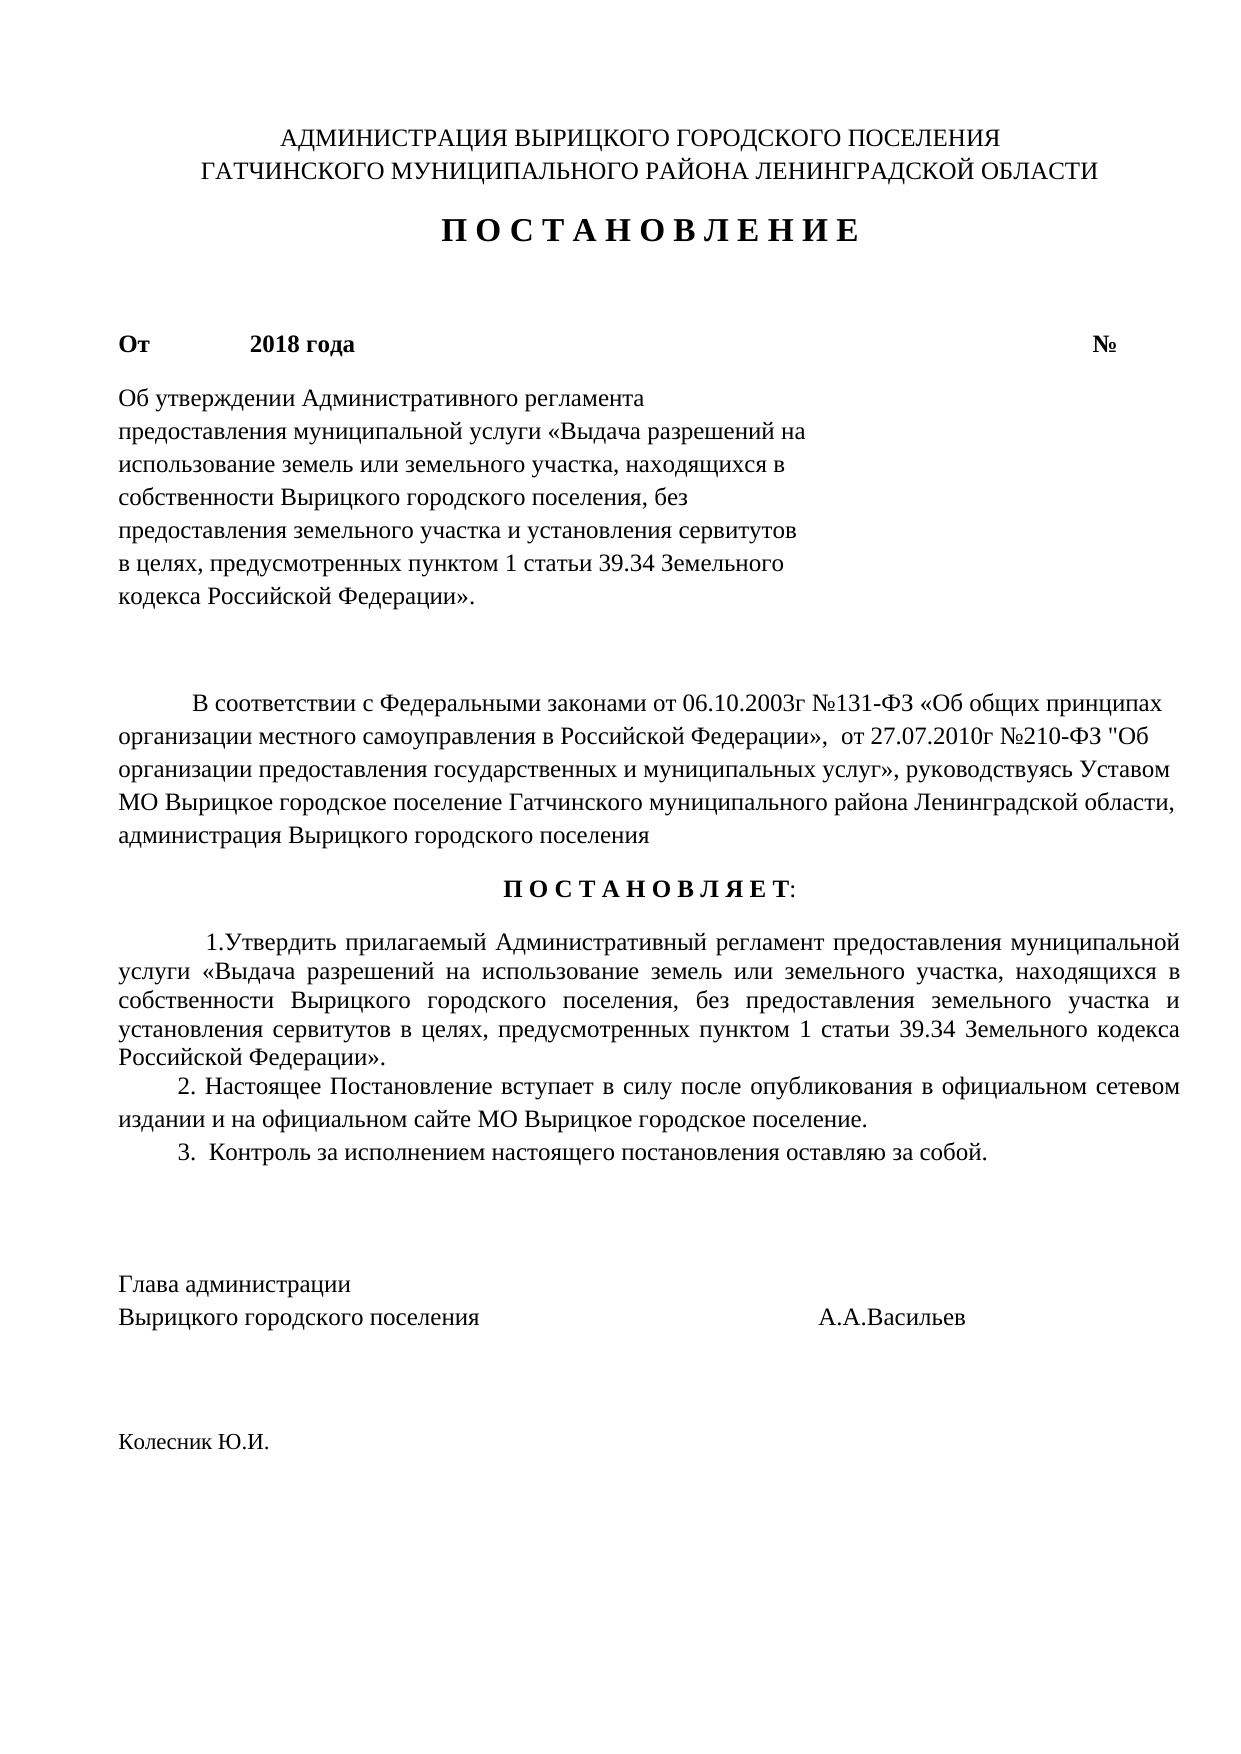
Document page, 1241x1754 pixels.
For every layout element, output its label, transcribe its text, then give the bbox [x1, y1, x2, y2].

text В соответствии с Федеральными законами от 06.10.2003г №131-ФЗ «Об общих принципах организации местного самоуправления в Российской Федерации», от 27.07.2010г №210-ФЗ "Об организации предоставления государственных и муниципальных услуг», руководствуясь Уставом МО Вырицкое городское поселение Гатчинского муниципального района Ленинградской области, администрация Вырицкого городского поселения [118, 688, 1181, 848]
text 3. Контроль за исполнением настоящего постановления оставляю за собой. [118, 1137, 1181, 1166]
text АДМИНИСТРАЦИЯ ВЫРИЦКОГО ГОРОДСКОГО ПОСЕЛЕНИЯ [118, 123, 1163, 152]
title 1.Утвердить прилагаемый Административный регламент предоставления муниципальной услуги «Выдача разрешений на использование земель или земельного участка, находящихся в собственности Вырицкого городского поселения, без предоставления земельного участка и установления сервитутов в целях, предусмотренных пунктом 1 статьи 39.34 Земельного кодекса Российской Федерации». [118, 927, 1181, 1071]
text ГАТЧИНСКОГО МУНИЦИПАЛЬНОГО РАЙОНА ЛЕНИНГРАДСКОЙ ОБЛАСТИ [118, 156, 1181, 185]
text От 2018 года № [118, 329, 1181, 358]
text П О С Т А Н О В Л Я Е Т: [118, 874, 1181, 902]
text П О С Т А Н О В Л Е Н И Е [118, 210, 1181, 248]
text 2. Настоящее Постановление вступает в силу после опубликования в официальном сетевом издании и на официальном сайте МО Вырицкое городское поселение. [118, 1071, 1181, 1133]
text Колесник Ю.И. [118, 1428, 1181, 1455]
text Вырицкого городского поселения А.А.Васильев [118, 1302, 1181, 1331]
text Об утверждении Административного регламента предоставления муниципальной услуги «Выдача разрешений на использование земель или земельного участка, находящихся в собственности Вырицкого городского поселения, без предоставления земельного участка и установления сервитутов в целях, предусмотренных пунктом 1 статьи 39.34 Земельного кодекса Российской Федерации». [118, 383, 812, 609]
text Глава администрации [118, 1269, 1181, 1298]
